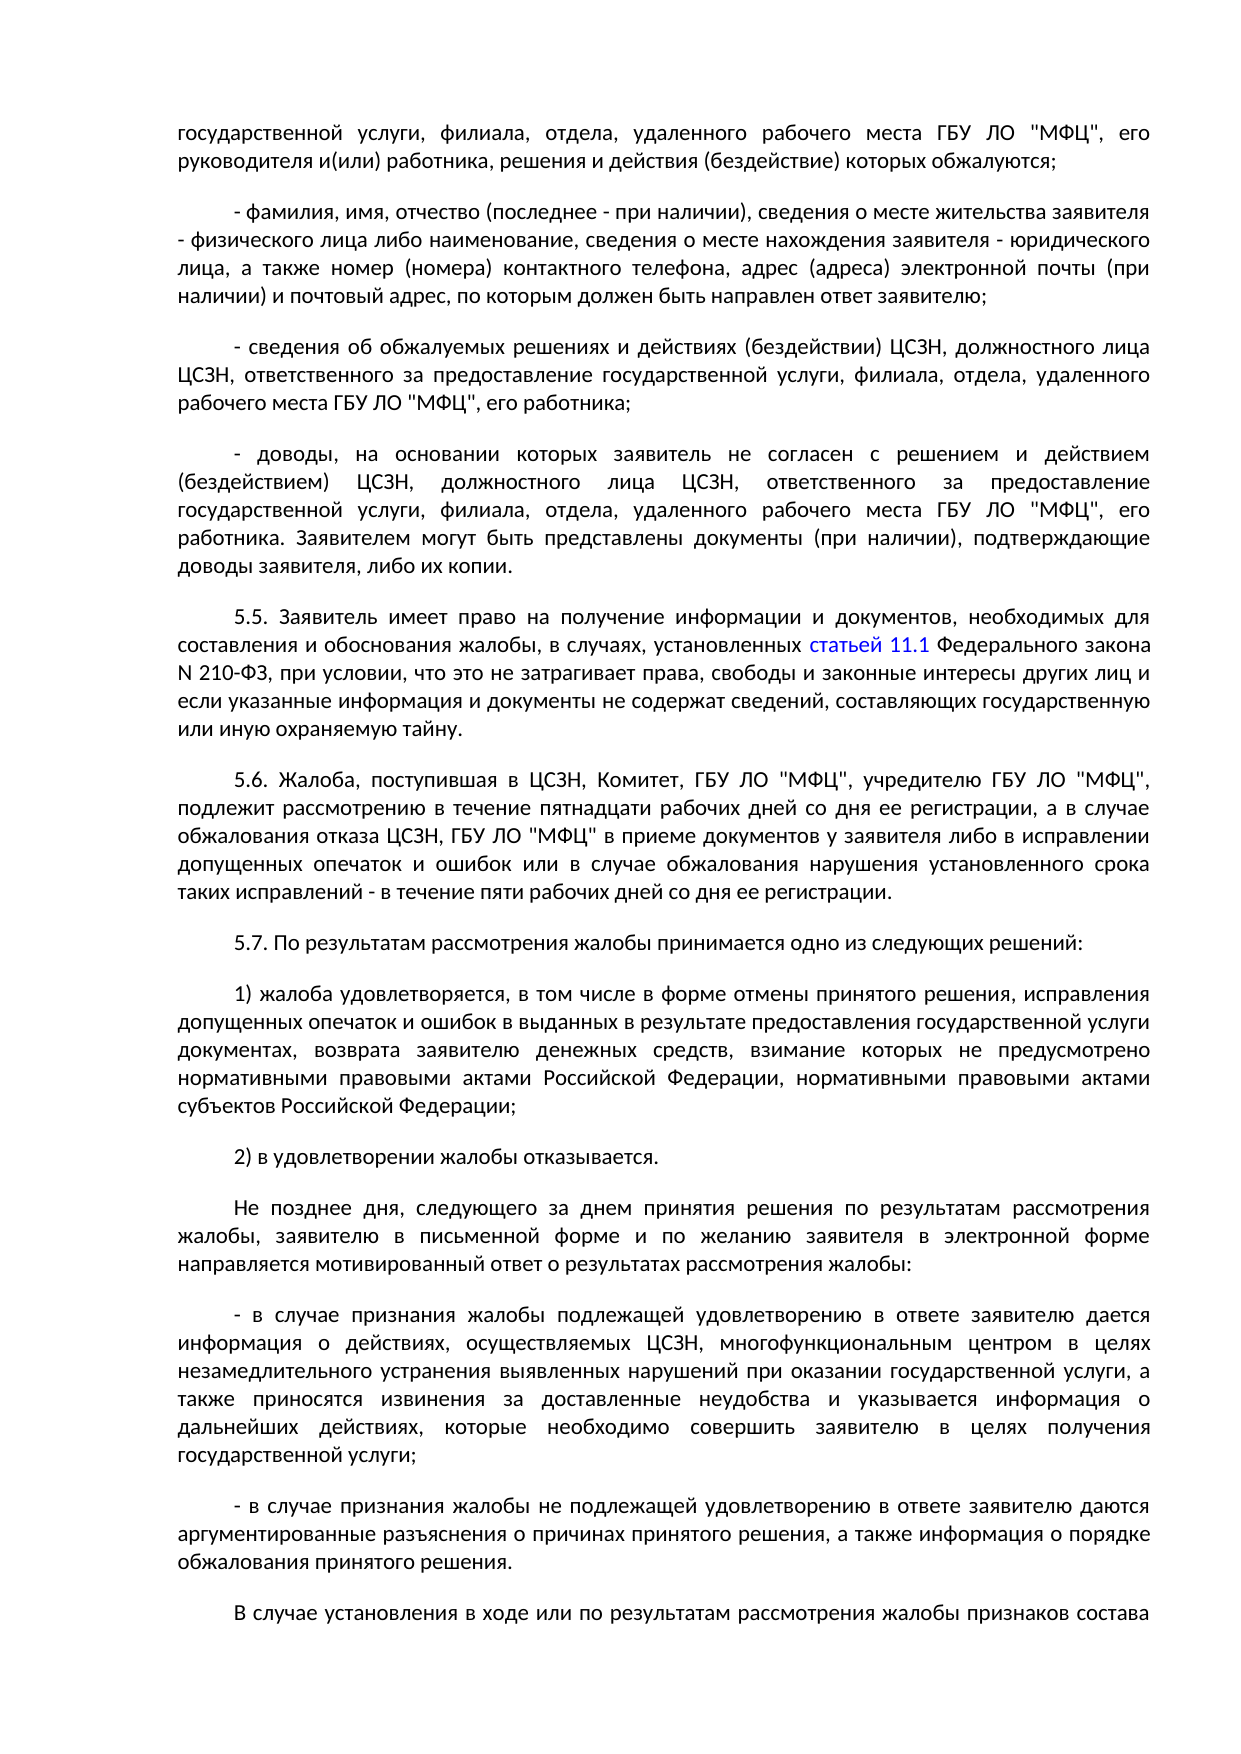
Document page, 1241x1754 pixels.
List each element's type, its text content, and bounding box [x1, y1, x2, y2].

text 2) в удовлетворении жалобы отказывается. [177, 1142, 1152, 1170]
text Не позднее дня, следующего за днем принятия решения по результатам рассмотрения жалобы, заявителю в письменной форме и по желанию заявителя в электронной форме направляется мотивированный ответ о результатах рассмотрения жалобы: [177, 1193, 1152, 1277]
text - сведения об обжалуемых решениях и действиях (бездействии) ЦСЗН, должностного лица ЦСЗН, ответственного за предоставление государственной услуги, филиала, отдела, удаленного рабочего места ГБУ ЛО "МФЦ", его работника; [177, 332, 1152, 416]
text 1) жалоба удовлетворяется, в том числе в форме отмены принятого решения, исправления допущенных опечаток и ошибок в выданных в результате предоставления государственной услуги документах, возврата заявителю денежных средств, взимание которых не предусмотрено нормативными правовыми актами Российской Федерации, нормативными правовыми актами субъектов Российской Федерации; [177, 979, 1152, 1119]
text - доводы, на основании которых заявитель не согласен с решением и действием (бездействием) ЦСЗН, должностного лица ЦСЗН, ответственного за предоставление государственной услуги, филиала, отдела, удаленного рабочего места ГБУ ЛО "МФЦ", его работника. Заявителем могут быть представлены документы (при наличии), подтверждающие доводы заявителя, либо их копии. [177, 439, 1152, 579]
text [177, 118, 1152, 174]
text 5.5. Заявитель имеет право на получение информации и документов, необходимых для составления и обоснования жалобы, в случаях, установленных статьей 11.1 Федерального закона N 210-ФЗ, при условии, что это не затрагивает права, свободы и законные интересы других лиц и если указанные информация и документы не содержат сведений, составляющих государственную или иную охраняемую тайну. [177, 602, 1152, 742]
text - в случае признания жалобы подлежащей удовлетворению в ответе заявителю дается информация о действиях, осуществляемых ЦСЗН, многофункциональным центром в целях незамедлительного устранения выявленных нарушений при оказании государственной услуги, а также приносятся извинения за доставленные неудобства и указывается информация о дальнейших действиях, которые необходимо совершить заявителю в целях получения государственной услуги; [177, 1300, 1152, 1468]
text - в случае признания жалобы не подлежащей удовлетворению в ответе заявителю даются аргументированные разъяснения о причинах принятого решения, а также информация о порядке обжалования принятого решения. [177, 1491, 1152, 1575]
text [177, 1598, 1152, 1626]
text - фамилия, имя, отчество (последнее - при наличии), сведения о месте жительства заявителя - физического лица либо наименование, сведения о месте нахождения заявителя - юридического лица, а также номер (номера) контактного телефона, адрес (адреса) электронной почты (при наличии) и почтовый адрес, по которым должен быть направлен ответ заявителю; [177, 197, 1152, 309]
text 5.6. Жалоба, поступившая в ЦСЗН, Комитет, ГБУ ЛО "МФЦ", учредителю ГБУ ЛО "МФЦ", подлежит рассмотрению в течение пятнадцати рабочих дней со дня ее регистрации, а в случае обжалования отказа ЦСЗН, ГБУ ЛО "МФЦ" в приеме документов у заявителя либо в исправлении допущенных опечаток и ошибок или в случае обжалования нарушения установленного срока таких исправлений - в течение пяти рабочих дней со дня ее регистрации. [177, 765, 1152, 905]
text 5.7. По результатам рассмотрения жалобы принимается одно из следующих решений: [177, 928, 1152, 956]
